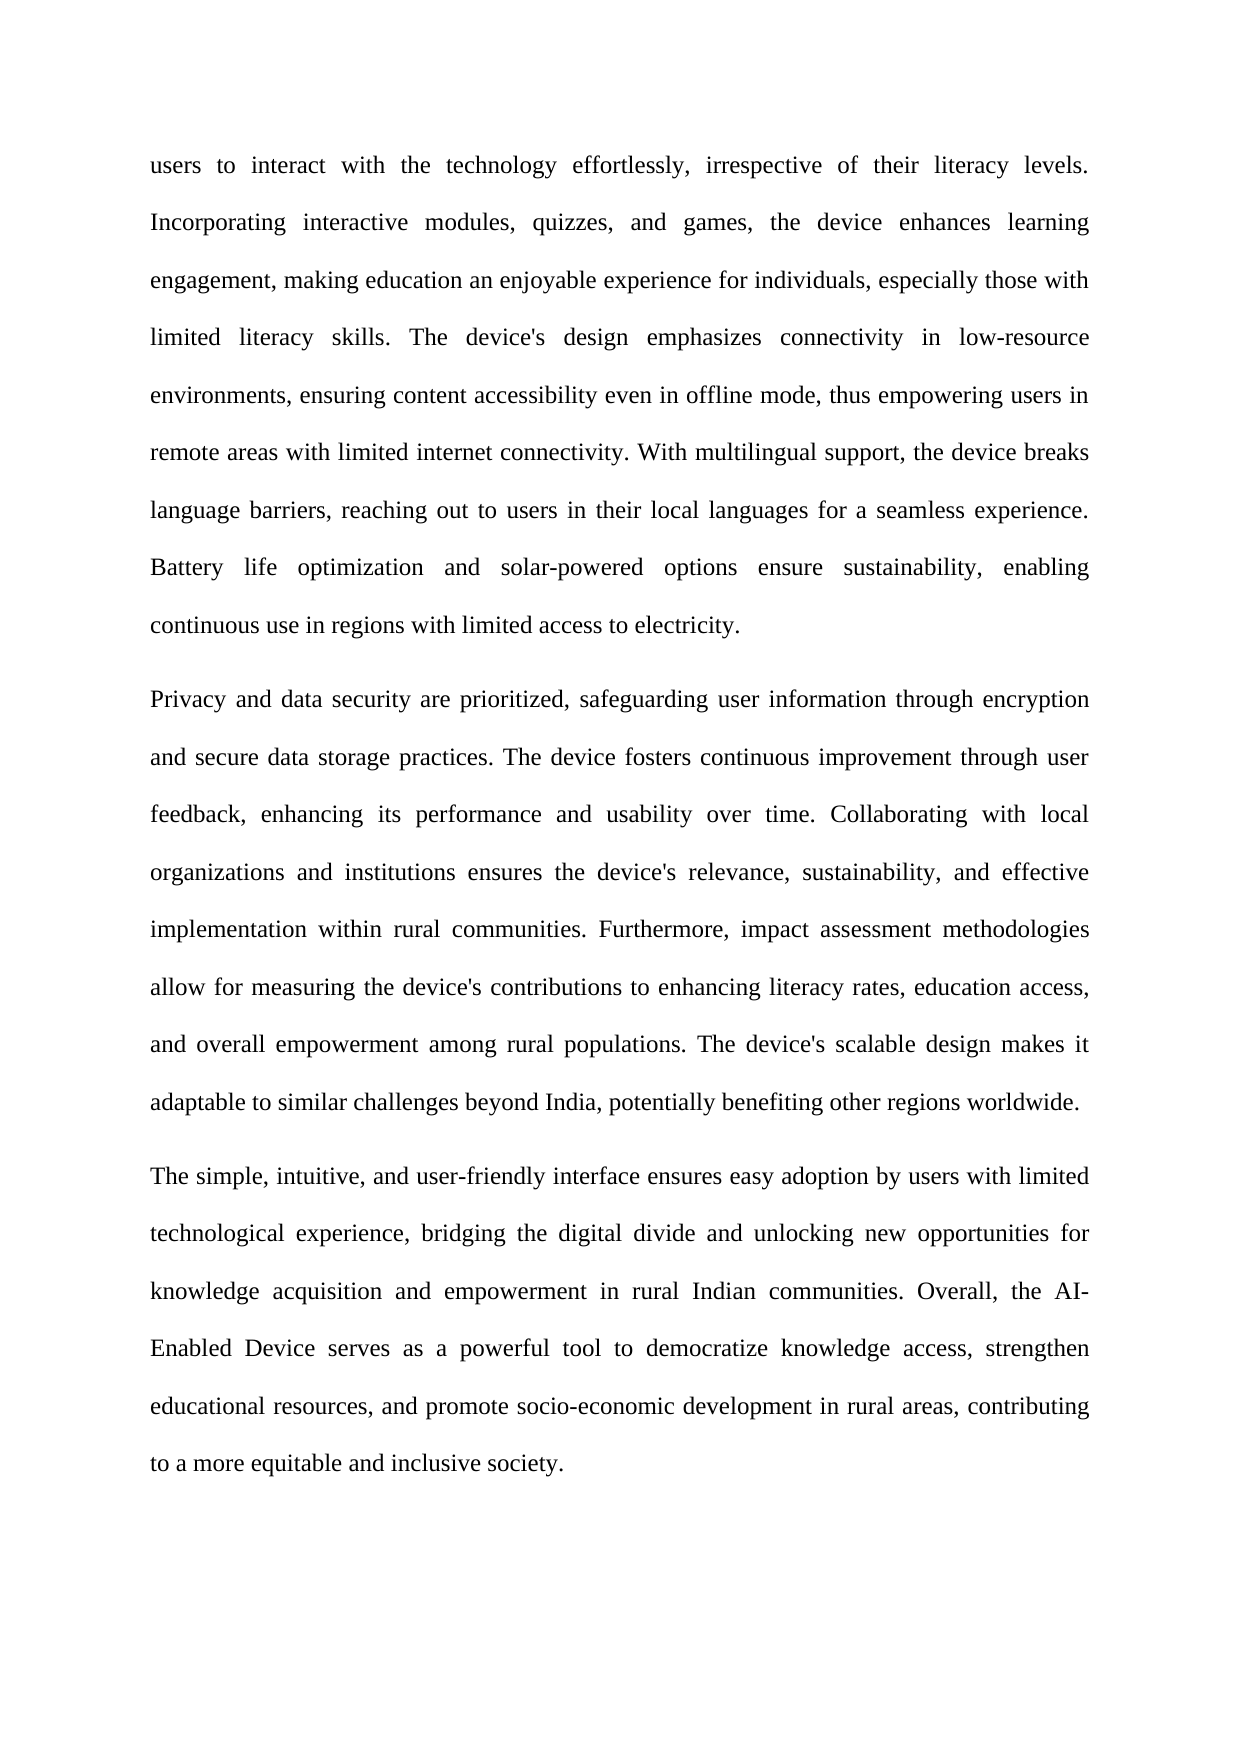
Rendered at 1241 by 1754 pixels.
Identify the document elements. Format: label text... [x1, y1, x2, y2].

text Privacy and data security are prioritized, safeguarding user information through encryption and secure data storage practices. The device fosters continuous improvement through user feedback, enhancing its performance and usability over time. Collaborating with local organizations and institutions ensures the device's relevance, sustainability, and effective implementation within rural communities. Furthermore, impact assessment methodologies allow for measuring the device's contributions to enhancing literacy rates, education access, and overall empowerment among rural populations. The device's scalable design makes it adaptable to similar challenges beyond India, potentially benefiting other regions worldwide. [150, 684, 1090, 1115]
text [150, 150, 1090, 639]
text The simple, intuitive, and user-friendly interface ensures easy adoption by users with limited technological experience, bridging the digital divide and unlocking new opportunities for knowledge acquisition and empowerment in rural Indian communities. Overall, the AI-Enabled Device serves as a powerful tool to democratize knowledge access, strengthen educational resources, and promote socio-economic development in rural areas, contributing to a more equitable and inclusive society. [150, 1161, 1090, 1477]
